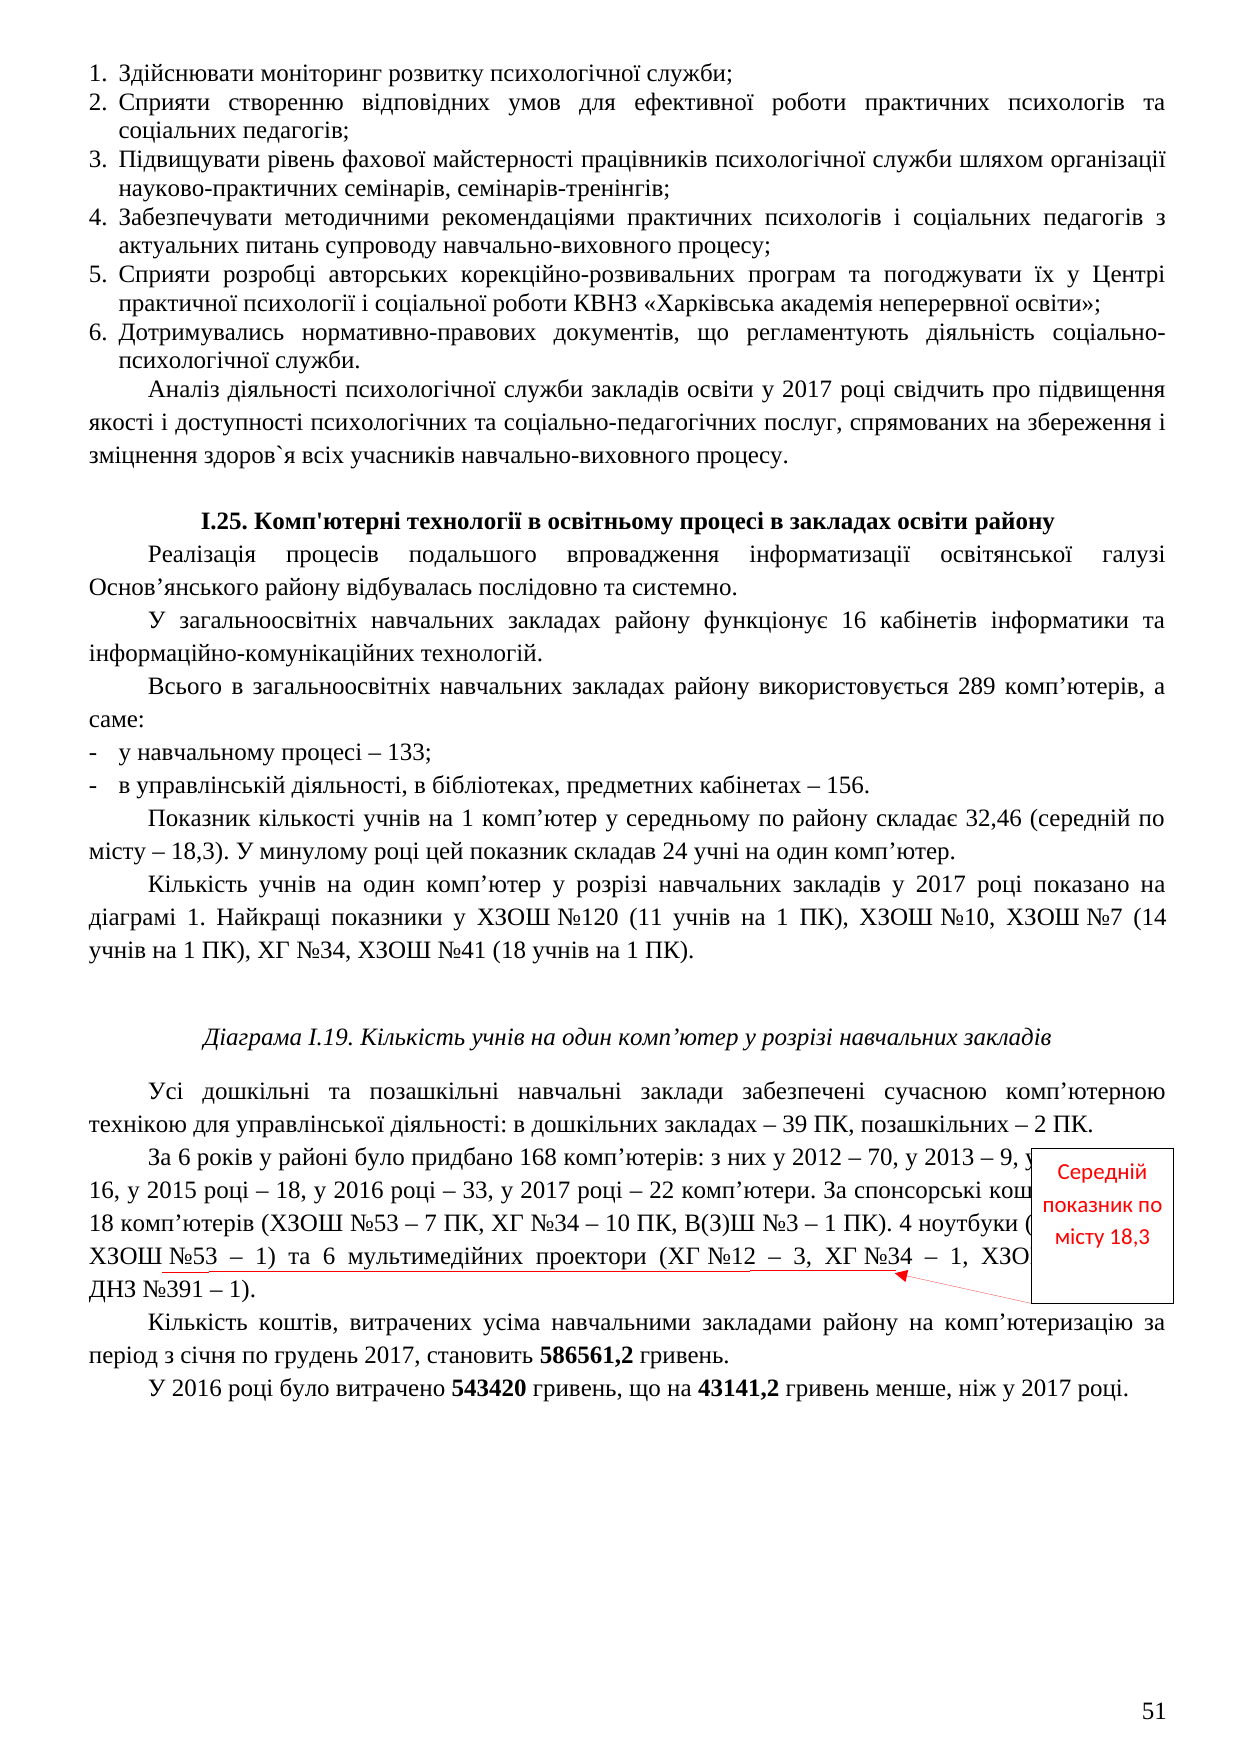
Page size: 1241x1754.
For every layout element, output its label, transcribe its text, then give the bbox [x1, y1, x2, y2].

text У загальноосвітніх навчальних закладах району функціонує 16 кабінетів інформатики та інформаційно-комунікаційних технологій. [89, 605, 1167, 667]
list Підвищувати рівень фахової майстерності працівників психологічної служби шляхом організації науково-практичних семінарів, семінарів-тренінгів; [89, 144, 1167, 202]
list у навчальному процесі – 133; [89, 737, 1167, 766]
text Всього в загальноосвітніх навчальних закладах району використовується 289 комп’ютерів, а саме: [89, 671, 1167, 733]
list в управлінській діяльності, в бібліотеках, предметних кабінетах – 156. [89, 770, 1167, 799]
text Реалізація процесів подальшого впровадження інформатизації освітянської галузі Основ’янського району відбувалась послідовно та системно. [89, 539, 1167, 601]
text Кількість учнів на один комп’ютер у розрізі навчальних закладів у 2017 році показано на діаграмі 1. Найкращі показники у ХЗОШ №120 (11 учнів на 1 ПК), ХЗОШ №10, ХЗОШ №7 (14 учнів на 1 ПК), ХГ №34, ХЗОШ №41 (18 учнів на 1 ПК). [89, 869, 1167, 964]
subtitle I.25. Комп'ютерні технології в освітньому процесі в закладах освіти району [89, 506, 1167, 535]
list Сприяти створенню відповідних умов для ефективної роботи практичних психологів та соціальних педагогів; [89, 87, 1167, 144]
list Здійснювати моніторинг розвитку психологічної служби; [89, 58, 1167, 87]
list Забезпечувати методичними рекомендаціями практичних психологів і соціальних педагогів з актуальних питань супроводу навчально-виховного процесу; [89, 202, 1167, 259]
text Діаграма I.19. Кількість учнів на один комп’ютер у розрізі навчальних закладів [89, 1022, 1167, 1051]
text У 2016 році було витрачено 543420 гривень, що на 43141,2 гривень менше, ніж у 2017 році. [89, 1373, 1167, 1402]
list Сприяти розробці авторських корекційно-розвивальних програм та погоджувати їх у Центрі практичної психології і соціальної роботи КВНЗ «Харківська академія неперервної освіти»; [89, 259, 1167, 317]
text Кількість коштів, витрачених усіма навчальними закладами району на комп’ютеризацію за період з січня по грудень 2017, становить 586561,2 гривень. [89, 1307, 1167, 1369]
text За 6 років у районі було придбано 168 комп’ютерів: з них у 2012 – 70, у 2013 – 9, у 2014 році – 16, у 2015 році – 18, у 2016 році – 33, у 2017 році – 22 комп’ютери. За спонсорські кошти придбано 18 комп’ютерів (ХЗОШ №53 – 7 ПК, ХГ №34 – 10 ПК, В(З)Ш №3 – 1 ПК). 4 ноутбуки (ХГ №12 – 3, ХЗОШ №53 – 1) та 6 мультимедійних проектори (ХГ №12 – 3, ХГ №34 – 1, ХЗОШ №53 – 1, ДНЗ №391 – 1). [89, 1142, 1167, 1303]
text Показник кількості учнів на 1 комп’ютер у середньому по району складає 32,46 (середній по місту – 18,3). У минулому році цей показник складав 24 учні на один комп’ютер. [89, 803, 1167, 865]
text Усі дошкільні та позашкільні навчальні заклади забезпечені сучасною комп’ютерною технікою для управлінської діяльності: в дошкільних закладах – 39 ПК, позашкільних – 2 ПК. [89, 1076, 1167, 1138]
list Дотримувались нормативно-правових документів, що регламентують діяльність соціально-психологічної служби. [89, 317, 1167, 374]
text Аналіз діяльності психологічної служби закладів освіти у 2017 році свідчить про підвищення якості і доступності психологічних та соціально-педагогічних послуг, спрямованих на збереження і зміцнення здоров`я всіх учасників навчально-виховного процесу. [89, 374, 1167, 469]
